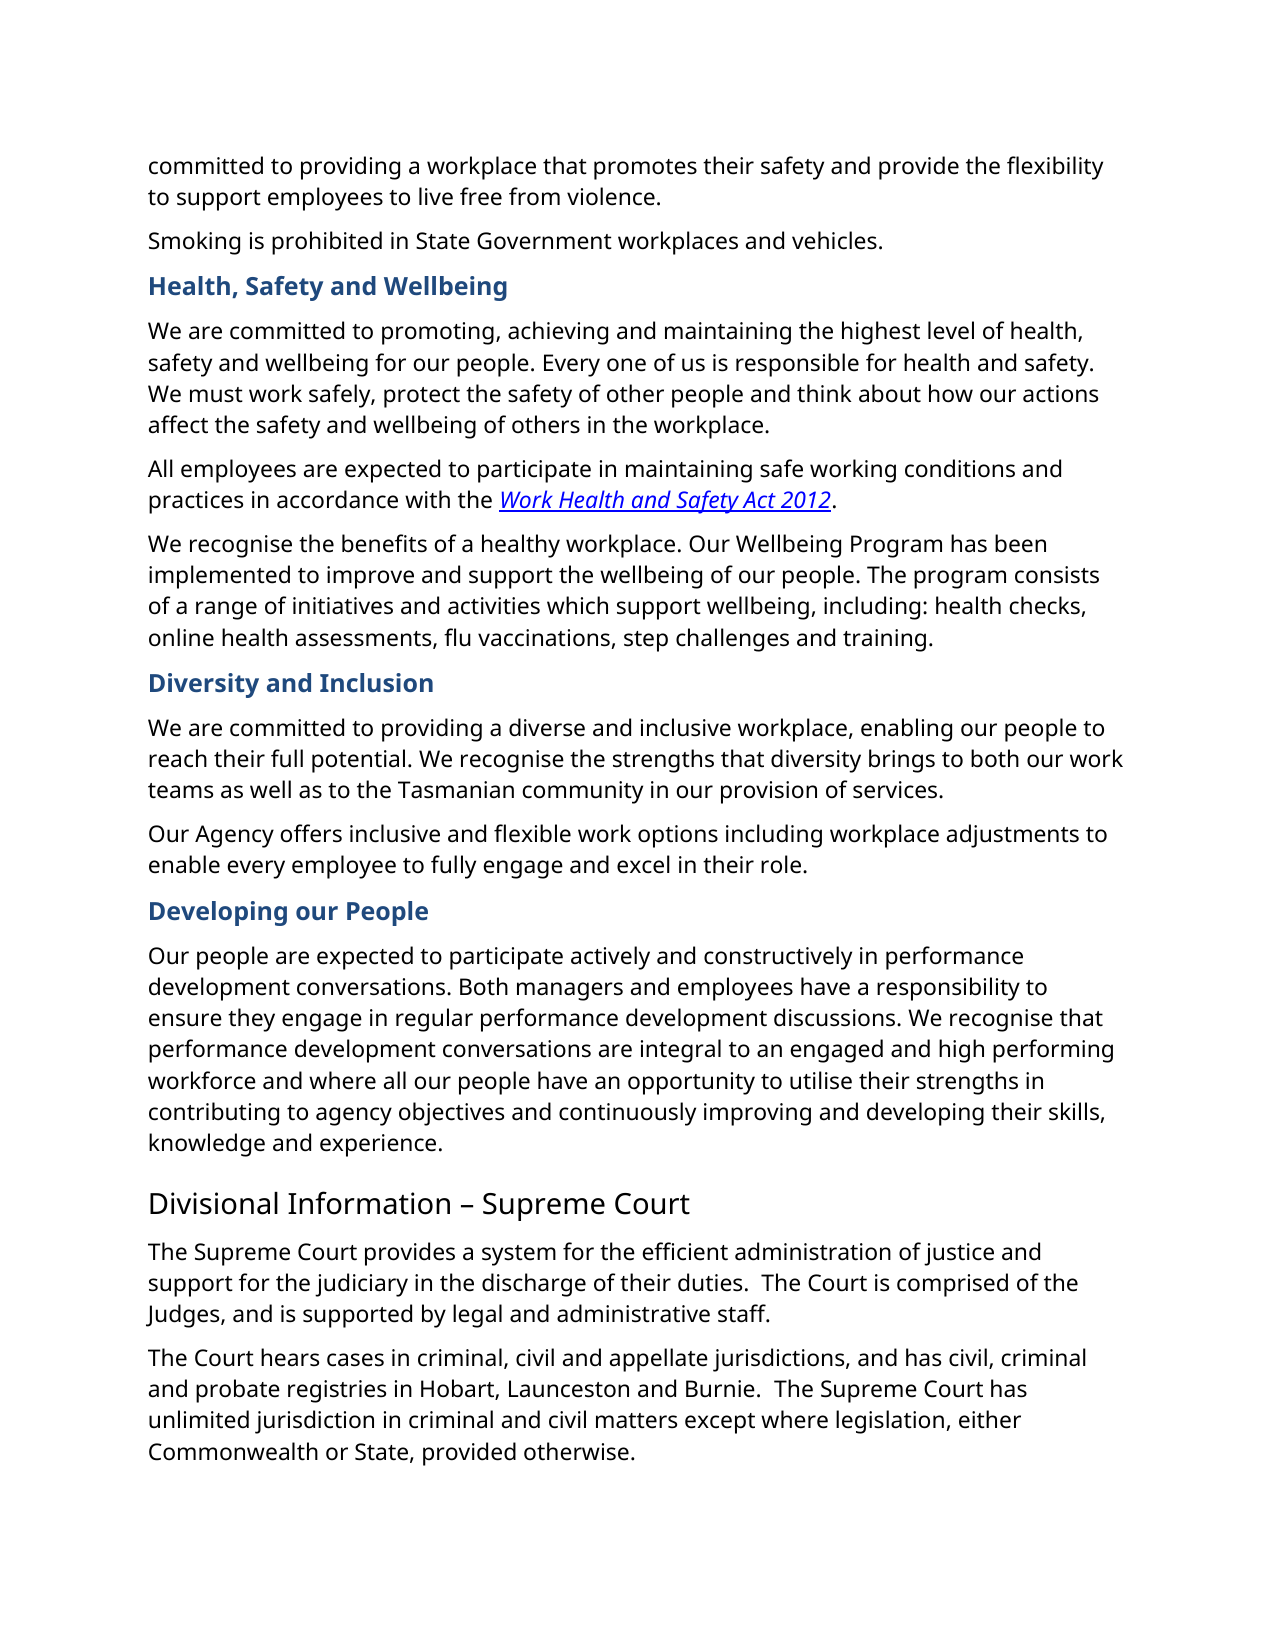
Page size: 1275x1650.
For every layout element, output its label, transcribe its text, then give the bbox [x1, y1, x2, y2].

subtitle Divisional Information – Supreme Court [148, 1183, 1127, 1223]
subtitle Diversity and Inclusion [148, 665, 1127, 699]
text Smoking is prohibited in State Government workplaces and vehicles. [148, 225, 1127, 256]
text We are committed to promoting, achieving and maintaining the highest level of health, safety and wellbeing for our people. Every one of us is responsible for health and safety. We must work safely, protect the safety of other people and think about how our actions affect the safety and wellbeing of others in the workplace. [148, 315, 1127, 440]
text Our people are expected to participate actively and constructively in performance development conversations. Both managers and employees have a responsibility to ensure they engage in regular performance development discussions. We recognise that performance development conversations are integral to an engaged and high performing workforce and where all our people have an opportunity to utilise their strengths in contributing to agency objectives and continuously improving and developing their skills, knowledge and experience. [148, 940, 1127, 1158]
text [148, 150, 1127, 212]
text All employees are expected to participate in maintaining safe working conditions and practices in accordance with the Work Health and Safety Act 2012. [148, 453, 1127, 515]
subtitle Health, Safety and Wellbeing [148, 269, 1127, 303]
text We are committed to providing a diverse and inclusive workplace, enabling our people to reach their full potential. We recognise the strengths that diversity brings to both our work teams as well as to the Tasmanian community in our provision of services. [148, 712, 1127, 806]
text Our Agency offers inclusive and flexible work options including workplace adjustments to enable every employee to fully engage and excel in their role. [148, 818, 1127, 881]
subtitle Developing our People [148, 893, 1127, 927]
text The Court hears cases in criminal, civil and appellate jurisdictions, and has civil, criminal and probate registries in Hobart, Launceston and Burnie. The Supreme Court has unlimited jurisdiction in criminal and civil matters except where legislation, either Commonwealth or State, provided otherwise. [148, 1342, 1127, 1467]
text We recognise the benefits of a healthy workplace. Our Wellbeing Program has been implemented to improve and support the wellbeing of our people. The program consists of a range of initiatives and activities which support wellbeing, including: health checks, online health assessments, flu vaccinations, step challenges and training. [148, 528, 1127, 653]
text The Supreme Court provides a system for the efficient administration of justice and support for the judiciary in the discharge of their duties. The Court is comprised of the Judges, and is supported by legal and administrative staff. [148, 1236, 1127, 1329]
